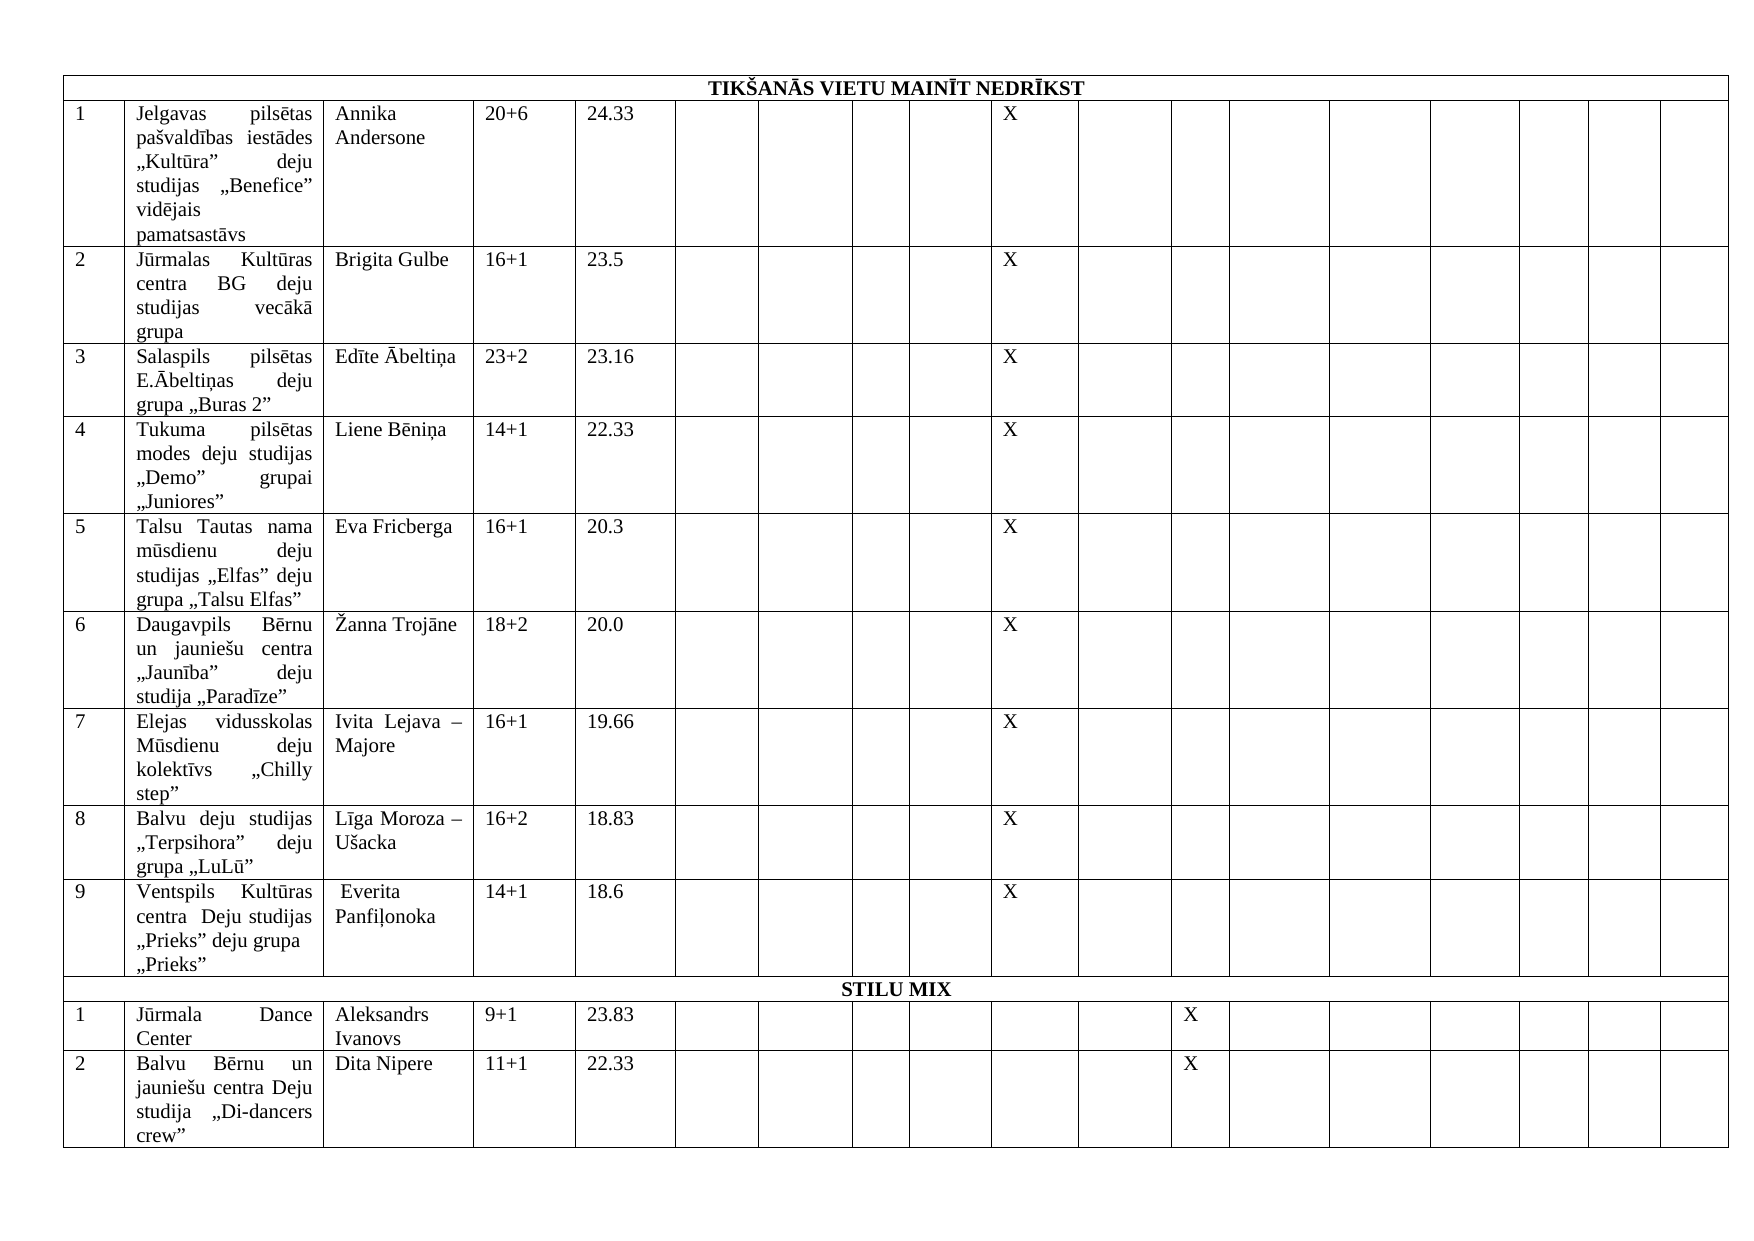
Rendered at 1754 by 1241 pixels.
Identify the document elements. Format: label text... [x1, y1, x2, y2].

table_cell 4 [64, 417, 124, 513]
table_cell 23.16 [576, 344, 675, 416]
table_cell Tukuma pilsētas modes deju studijas „Demo” grupai „Juniores” [125, 417, 323, 513]
table_cell [1661, 1002, 1728, 1050]
table_cell Liene Bēniņa [324, 417, 473, 513]
table_cell [910, 612, 991, 708]
table_cell [1330, 1051, 1430, 1147]
table_cell [1230, 612, 1329, 708]
table_cell [676, 1002, 758, 1050]
table_cell [759, 1002, 852, 1050]
table_cell [1520, 101, 1588, 246]
table_cell [1520, 1002, 1588, 1050]
table_cell [1589, 247, 1660, 343]
table_cell [1431, 612, 1519, 708]
table_cell [1230, 880, 1329, 976]
table_cell [1661, 247, 1728, 343]
table_cell [1330, 344, 1430, 416]
table_cell [992, 1051, 1078, 1147]
table_cell [910, 806, 991, 878]
table_cell [1172, 247, 1229, 343]
table_cell [759, 417, 852, 513]
table_cell [1520, 612, 1588, 708]
table_cell [910, 1002, 991, 1050]
table_cell X [992, 101, 1078, 246]
table_cell 1 [64, 1002, 124, 1050]
table_cell [1520, 880, 1588, 976]
table_cell 18.83 [576, 806, 675, 878]
table_cell [1589, 101, 1660, 246]
table_cell 22.33 [576, 1051, 675, 1147]
table_cell 9+1 [474, 1002, 575, 1050]
table_cell [1520, 417, 1588, 513]
table_cell [910, 514, 991, 611]
table_cell [1330, 1002, 1430, 1050]
table_cell [1079, 344, 1171, 416]
table_cell [1079, 101, 1171, 246]
table_cell [759, 880, 852, 976]
table_cell 16+1 [474, 709, 575, 805]
table_cell [676, 806, 758, 878]
table_cell [1589, 880, 1660, 976]
table_cell 23.83 [576, 1002, 675, 1050]
table_cell [1589, 709, 1660, 805]
table_cell Jūrmala Dance Center [125, 1002, 323, 1050]
table_cell 16+2 [474, 806, 575, 878]
table_cell [1172, 806, 1229, 878]
table_cell [1230, 1051, 1329, 1147]
table_cell [910, 417, 991, 513]
table_cell [1661, 417, 1728, 513]
table_cell [1431, 1051, 1519, 1147]
table_cell [1172, 101, 1229, 246]
table_cell [853, 1002, 909, 1050]
table_cell 3 [64, 344, 124, 416]
table_cell [1079, 1002, 1171, 1050]
table_cell X [992, 612, 1078, 708]
table_cell Dita Nipere [324, 1051, 473, 1147]
table_cell [853, 514, 909, 611]
table_cell [1230, 806, 1329, 878]
table_cell [1431, 417, 1519, 513]
table_cell [1661, 880, 1728, 976]
table_cell 2 [64, 1051, 124, 1147]
table_cell [1520, 247, 1588, 343]
table_cell [1520, 514, 1588, 611]
table_cell 19.66 [576, 709, 675, 805]
table_cell [1079, 880, 1171, 976]
table_cell [853, 806, 909, 878]
table_cell [1330, 514, 1430, 611]
table_cell 18.6 [576, 880, 675, 976]
table_cell 22.33 [576, 417, 675, 513]
table_cell 16+1 [474, 514, 575, 611]
table_cell [910, 880, 991, 976]
table_cell [1520, 709, 1588, 805]
table_cell X [992, 417, 1078, 513]
table_cell [1079, 806, 1171, 878]
table_cell Žanna Trojāne [324, 612, 473, 708]
table_cell [1661, 1051, 1728, 1147]
table_cell 1 [64, 101, 124, 246]
table_cell X [992, 514, 1078, 611]
table_cell 9 [64, 880, 124, 976]
table_cell [1661, 101, 1728, 246]
table_cell [1079, 514, 1171, 611]
table_cell [910, 709, 991, 805]
table_cell [1079, 709, 1171, 805]
table_cell Eva Fricberga [324, 514, 473, 611]
table_cell [676, 101, 758, 246]
table_cell 20+6 [474, 101, 575, 246]
table_cell X [992, 806, 1078, 878]
table_cell X [992, 880, 1078, 976]
table_cell Brigita Gulbe [324, 247, 473, 343]
table_cell [1079, 417, 1171, 513]
table_cell [759, 709, 852, 805]
table_cell [1172, 612, 1229, 708]
table_cell [1431, 880, 1519, 976]
table_cell [676, 247, 758, 343]
table_cell [1520, 1051, 1588, 1147]
table_cell Aleksandrs Ivanovs [324, 1002, 473, 1050]
table_cell Līga Moroza – Ušacka [324, 806, 473, 878]
table_cell [853, 1051, 909, 1147]
table_cell [1230, 709, 1329, 805]
table_cell 18+2 [474, 612, 575, 708]
table_cell 14+1 [474, 417, 575, 513]
table_cell Salaspils pilsētas E.Ābeltiņas deju grupa „Buras 2” [125, 344, 323, 416]
table_cell [676, 709, 758, 805]
table_cell [1431, 709, 1519, 805]
table_cell [1079, 247, 1171, 343]
table_cell 24.33 [576, 101, 675, 246]
table_cell Ivita Lejava – Majore [324, 709, 473, 805]
table_cell Balvu Bērnu un jauniešu centra Deju studija „Di-dancers crew” [125, 1051, 323, 1147]
table_cell Jelgavas pilsētas pašvaldības iestādes „Kultūra” deju studijas „Benefice” vidējais pamatsastāvs [125, 101, 323, 246]
table_cell [910, 344, 991, 416]
table_cell 14+1 [474, 880, 575, 976]
table_cell [676, 612, 758, 708]
table_cell [1330, 880, 1430, 976]
table_cell [759, 101, 852, 246]
table_cell [676, 514, 758, 611]
table_cell Everita Panfiļonoka [324, 880, 473, 976]
table_cell Ventspils Kultūras centra Deju studijas „Prieks” deju grupa „Prieks” [125, 880, 323, 976]
table_cell Balvu deju studijas „Terpsihora” deju grupa „LuLū” [125, 806, 323, 878]
table_cell 5 [64, 514, 124, 611]
table_cell [1661, 806, 1728, 878]
table_cell [759, 247, 852, 343]
table_cell [1589, 344, 1660, 416]
table_cell [1230, 247, 1329, 343]
table_cell Elejas vidusskolas Mūsdienu deju kolektīvs „Chilly step” [125, 709, 323, 805]
table_cell Jūrmalas Kultūras centra BG deju studijas vecākā grupa [125, 247, 323, 343]
table_cell [759, 612, 852, 708]
table_cell [1431, 514, 1519, 611]
table_cell [1431, 806, 1519, 878]
table_cell X [1172, 1002, 1229, 1050]
table_cell [910, 247, 991, 343]
table_cell [1520, 806, 1588, 878]
table_cell [1589, 612, 1660, 708]
table_cell [1431, 344, 1519, 416]
table_cell [1172, 417, 1229, 513]
table_cell [910, 101, 991, 246]
table_cell STILU MIX [64, 977, 1728, 1001]
table_cell [1589, 514, 1660, 611]
table_cell X [992, 709, 1078, 805]
table_cell 6 [64, 612, 124, 708]
table_cell [1661, 514, 1728, 611]
table_cell [1230, 344, 1329, 416]
table_cell 20.0 [576, 612, 675, 708]
table_cell [853, 417, 909, 513]
table_cell [1589, 1002, 1660, 1050]
table_cell [759, 806, 852, 878]
table_cell 7 [64, 709, 124, 805]
table_cell [1330, 417, 1430, 513]
table_cell [759, 1051, 852, 1147]
table_cell [1079, 612, 1171, 708]
table_cell [853, 247, 909, 343]
table_cell [1431, 1002, 1519, 1050]
table_cell [1589, 806, 1660, 878]
table_cell X [992, 247, 1078, 343]
table_cell [1230, 514, 1329, 611]
table_cell [1079, 1051, 1171, 1147]
table_cell [1172, 880, 1229, 976]
table_cell [1172, 709, 1229, 805]
table_cell [853, 612, 909, 708]
table_cell [1431, 247, 1519, 343]
table_cell [759, 344, 852, 416]
table_cell Annika Andersone [324, 101, 473, 246]
table_cell [853, 344, 909, 416]
table_cell 23+2 [474, 344, 575, 416]
table_cell [1589, 1051, 1660, 1147]
table_cell [676, 417, 758, 513]
table_cell [1230, 1002, 1329, 1050]
table_cell [1661, 612, 1728, 708]
table_cell Talsu Tautas nama mūsdienu deju studijas „Elfas” deju grupa „Talsu Elfas” [125, 514, 323, 611]
table_cell [1330, 612, 1430, 708]
table_cell [759, 514, 852, 611]
table_cell [676, 880, 758, 976]
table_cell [64, 76, 1728, 100]
table_cell [1172, 344, 1229, 416]
table_cell [1172, 514, 1229, 611]
table_cell [1589, 417, 1660, 513]
table_cell [1330, 709, 1430, 805]
table_cell [1230, 417, 1329, 513]
table_cell 11+1 [474, 1051, 575, 1147]
table_cell [1431, 101, 1519, 246]
table_cell 8 [64, 806, 124, 878]
table_cell [1230, 101, 1329, 246]
table_cell Edīte Ābeltiņa [324, 344, 473, 416]
table_cell [853, 101, 909, 246]
table_cell [1330, 101, 1430, 246]
table_cell [992, 1002, 1078, 1050]
table_cell [853, 709, 909, 805]
table_cell 2 [64, 247, 124, 343]
table_cell [853, 880, 909, 976]
table_cell [910, 1051, 991, 1147]
table_cell Daugavpils Bērnu un jauniešu centra „Jaunība” deju studija „Paradīze” [125, 612, 323, 708]
table_cell [1520, 344, 1588, 416]
table_cell [1661, 344, 1728, 416]
table_cell X [1172, 1051, 1229, 1147]
table_cell [676, 1051, 758, 1147]
table_cell X [992, 344, 1078, 416]
table_cell [676, 344, 758, 416]
table_cell [1661, 709, 1728, 805]
table_cell [1330, 247, 1430, 343]
table_cell 16+1 [474, 247, 575, 343]
table_cell 20.3 [576, 514, 675, 611]
table_cell 23.5 [576, 247, 675, 343]
table_cell [1330, 806, 1430, 878]
